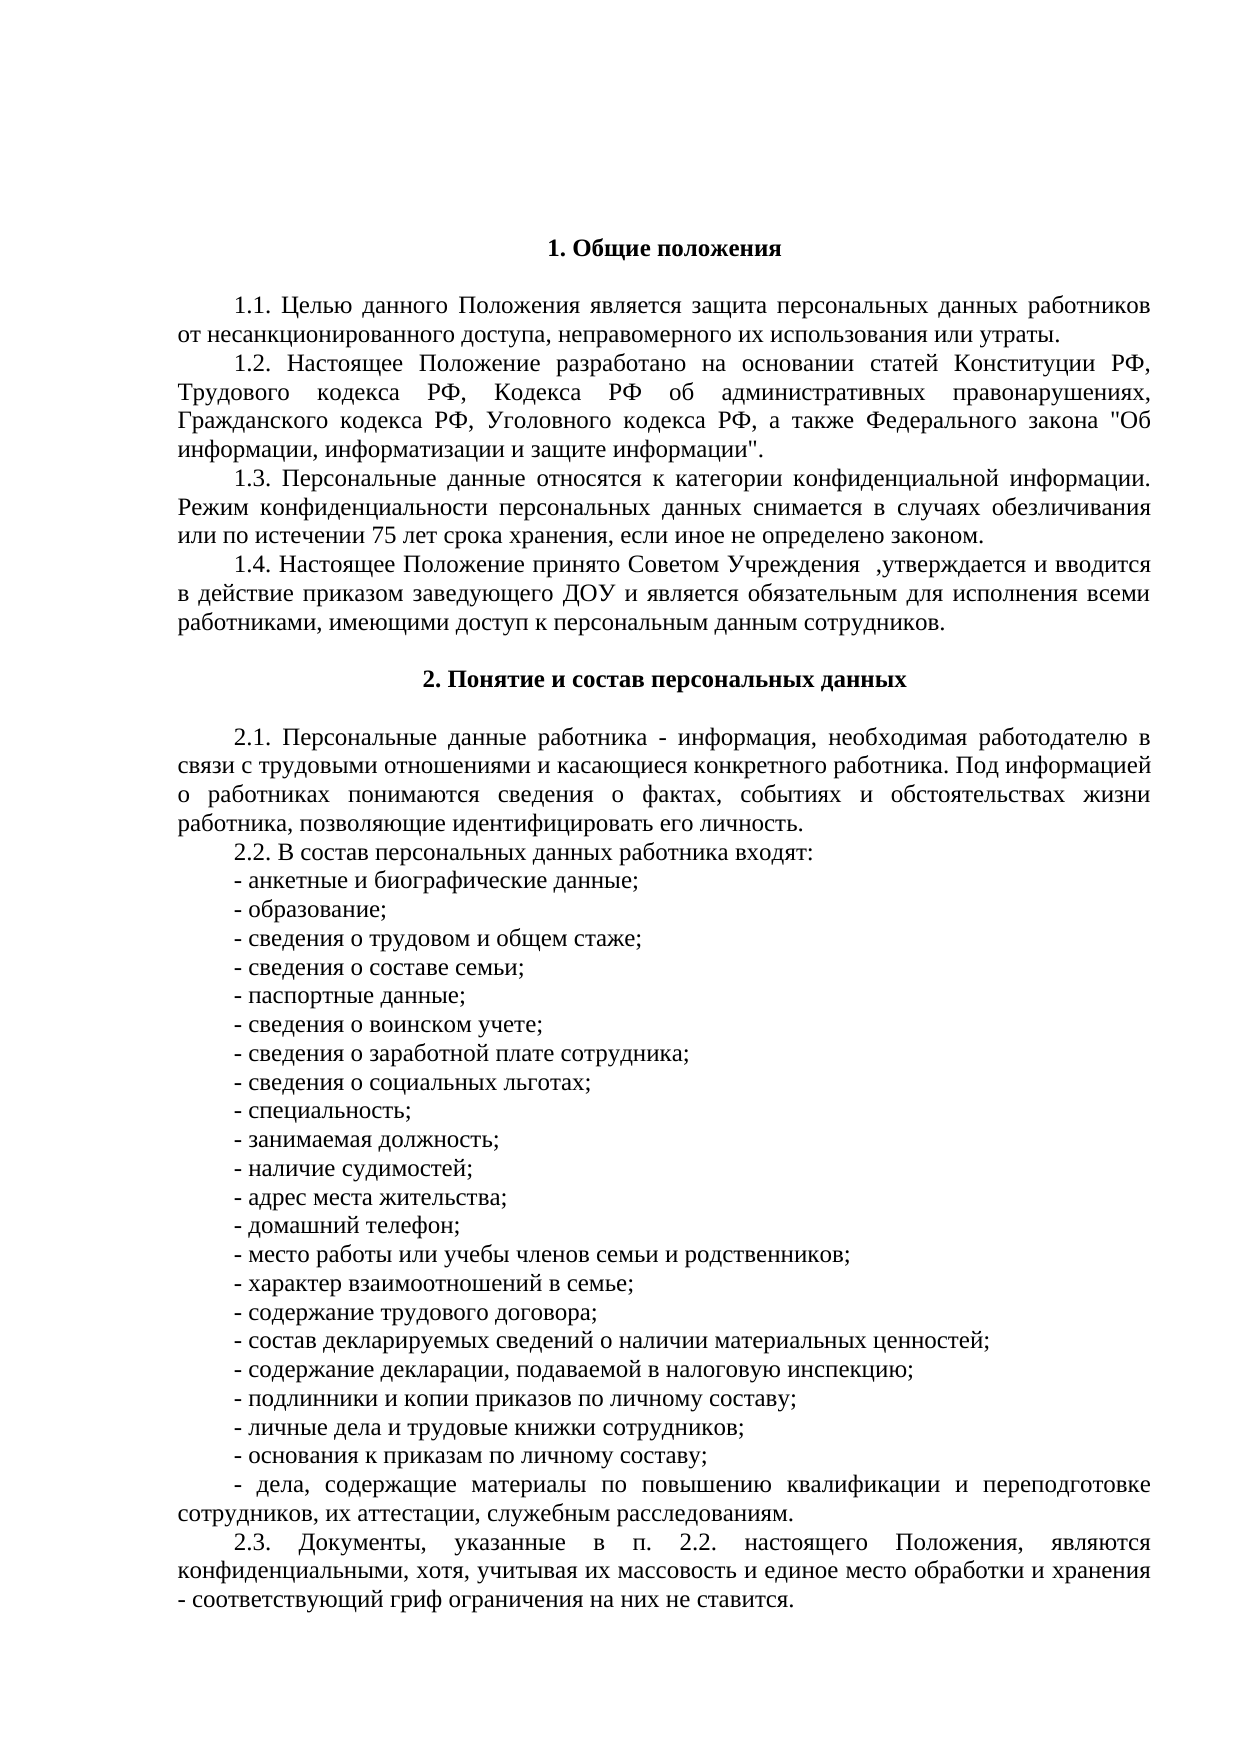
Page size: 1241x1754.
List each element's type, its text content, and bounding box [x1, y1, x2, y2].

text - сведения о составе семьи; [177, 952, 1152, 981]
text - место работы или учебы членов семьи и родственников; [177, 1239, 1152, 1268]
text - сведения о воинском учете; [177, 1009, 1152, 1038]
text 2.3. Документы, указанные в п. 2.2. настоящего Положения, являются конфиденциальными, хотя, учитывая их массовость и единое место обработки и хранения - соответствующий гриф ограничения на них не ставится. [177, 1527, 1152, 1613]
text - паспортные данные; [177, 981, 1152, 1009]
text - сведения о социальных льготах; [177, 1067, 1152, 1096]
text 1.4. Настоящее Положение принято Советом Учреждения ,утверждается и вводится в действие приказом заведующего ДОУ и является обязательным для исполнения всеми работниками, имеющими доступ к персональным данным сотрудников. [177, 549, 1152, 636]
text - сведения о заработной плате сотрудника; [177, 1038, 1152, 1067]
text - личные дела и трудовые книжки сотрудников; [177, 1412, 1152, 1441]
text - содержание декларации, подаваемой в налоговую инспекцию; [177, 1354, 1152, 1383]
text 2. Понятие и состав персональных данных [177, 664, 1152, 693]
text 2.1. Персональные данные работника - информация, необходимая работодателю в связи с трудовыми отношениями и касающиеся конкретного работника. Под информацией о работниках понимаются сведения о фактах, событиях и обстоятельствах жизни работника, позволяющие идентифицировать его личность. [177, 722, 1152, 837]
text - содержание трудового договора; [177, 1297, 1152, 1326]
text - основания к приказам по личному составу; [177, 1441, 1152, 1469]
text - специальность; [177, 1096, 1152, 1124]
text - анкетные и биографические данные; [177, 866, 1152, 894]
text - сведения о трудовом и общем стаже; [177, 923, 1152, 952]
text - домашний телефон; [177, 1211, 1152, 1239]
text - характер взаимоотношений в семье; [177, 1268, 1152, 1297]
text - дела, содержащие материалы по повышению квалификации и переподготовке сотрудников, их аттестации, служебным расследованиям. [177, 1469, 1152, 1527]
text - состав декларируемых сведений о наличии материальных ценностей; [177, 1326, 1152, 1354]
text 1.1. Целью данного Положения является защита персональных данных работников от несанкционированного доступа, неправомерного их использования или утраты. [177, 291, 1152, 348]
text 1.3. Персональные данные относятся к категории конфиденциальной информации. Режим конфиденциальности персональных данных снимается в случаях обезличивания или по истечении 75 лет срока хранения, если иное не определено законом. [177, 463, 1152, 549]
text 2.2. В состав персональных данных работника входят: [177, 837, 1152, 866]
text 1. Общие положения [177, 233, 1152, 262]
text - адрес места жительства; [177, 1182, 1152, 1211]
text - образование; [177, 894, 1152, 923]
text - подлинники и копии приказов по личному составу; [177, 1383, 1152, 1412]
text - наличие судимостей; [177, 1153, 1152, 1182]
text 1.2. Настоящее Положение разработано на основании статей Конституции РФ, Трудового кодекса РФ, Кодекса РФ об административных правонарушениях, Гражданского кодекса РФ, Уголовного кодекса РФ, а также Федерального закона "Об информации, информатизации и защите информации". [177, 348, 1152, 463]
text - занимаемая должность; [177, 1124, 1152, 1153]
